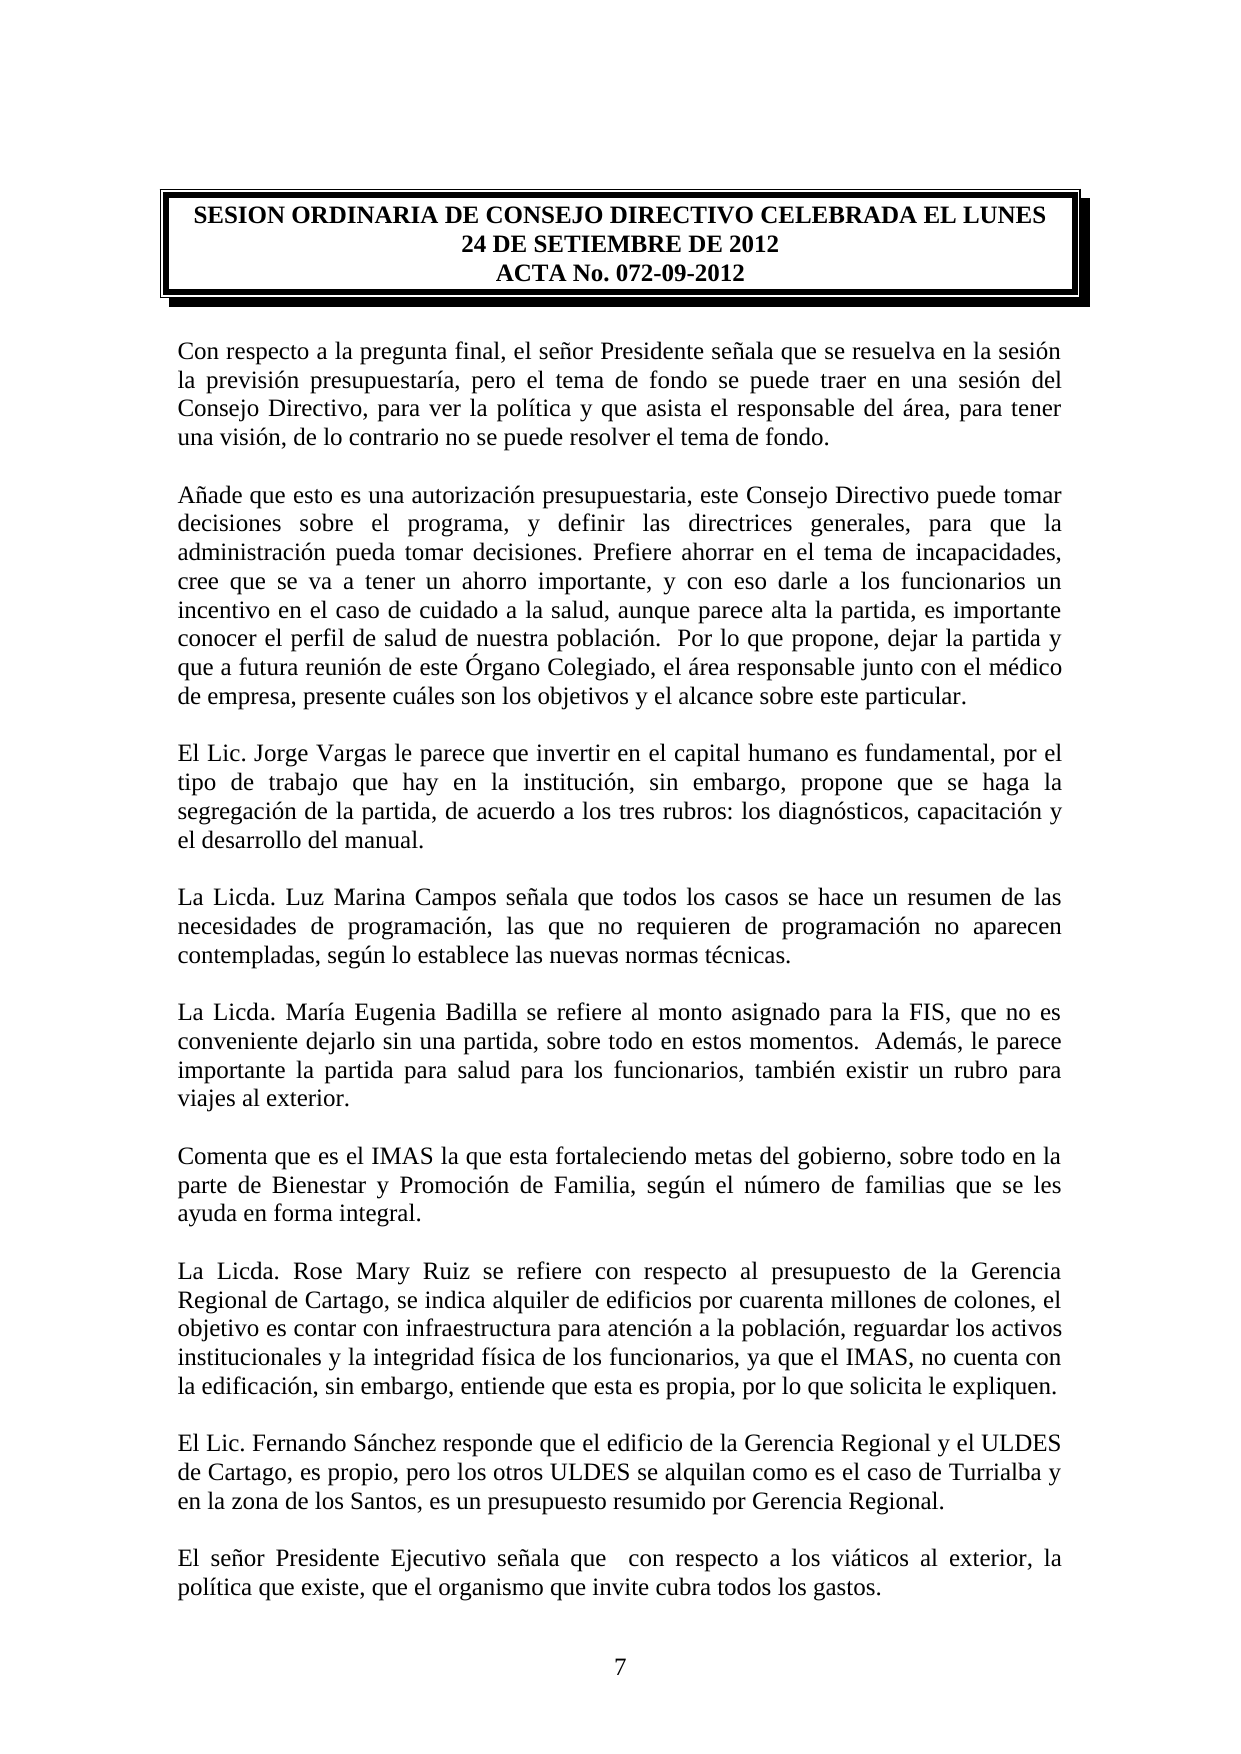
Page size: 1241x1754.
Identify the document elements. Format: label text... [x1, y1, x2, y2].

text Con respecto a la pregunta final, el señor Presidente señala que se resuelva en la sesión la previsión presupuestaría, pero el tema de fondo se puede traer en una sesión del Consejo Directivo, para ver la política y que asista el responsable del área, para tener una visión, de lo contrario no se puede resolver el tema de fondo. [177, 336, 1063, 451]
text El Lic. Jorge Vargas le parece que invertir en el capital humano es fundamental, por el tipo de trabajo que hay en la institución, sin embargo, propone que se haga la segregación de la partida, de acuerdo a los tres rubros: los diagnósticos, capacitación y el desarrollo del manual. [177, 738, 1063, 853]
text La Licda. María Eugenia Badilla se refiere al monto asignado para la FIS, que no es conveniente dejarlo sin una partida, sobre todo en estos momentos. Además, le parece importante la partida para salud para los funcionarios, también existir un rubro para viajes al exterior. [177, 997, 1063, 1112]
text Comenta que es el IMAS la que esta fortaleciendo metas del gobierno, sobre todo en la parte de Bienestar y Promoción de Familia, según el número de familias que se les ayuda en forma integral. [177, 1141, 1063, 1227]
text El señor Presidente Ejecutivo señala que con respecto a los viáticos al exterior, la política que existe, que el organismo que invite cubra todos los gastos. [177, 1543, 1063, 1601]
text La Licda. Luz Marina Campos señala que todos los casos se hace un resumen de las necesidades de programación, las que no requieren de programación no aparecen contempladas, según lo establece las nuevas normas técnicas. [177, 882, 1063, 968]
text El Lic. Fernando Sánchez responde que el edificio de la Gerencia Regional y el ULDES de Cartago, es propio, pero los otros ULDES se alquilan como es el caso de Turrialba y en la zona de los Santos, es un presupuesto resumido por Gerencia Regional. [177, 1428, 1063, 1515]
text Añade que esto es una autorización presupuestaria, este Consejo Directivo puede tomar decisiones sobre el programa, y definir las directrices generales, para que la administración pueda tomar decisiones. Prefiere ahorrar en el tema de incapacidades, cree que se va a tener un ahorro importante, y con eso darle a los funcionarios un incentivo en el caso de cuidado a la salud, aunque parece alta la partida, es importante conocer el perfil de salud de nuestra población. Por lo que propone, dejar la partida y que a futura reunión de este Órgano Colegiado, el área responsable junto con el médico de empresa, presente cuáles son los objetivos y el alcance sobre este particular. [177, 480, 1063, 710]
text La Licda. Rose Mary Ruiz se refiere con respecto al presupuesto de la Gerencia Regional de Cartago, se indica alquiler de edificios por cuarenta millones de colones, el objetivo es contar con infraestructura para atención a la población, reguardar los activos institucionales y la integridad física de los funcionarios, ya que el IMAS, no cuenta con la edificación, sin embargo, entiende que esta es propia, por lo que solicita le expliquen. [177, 1256, 1063, 1400]
